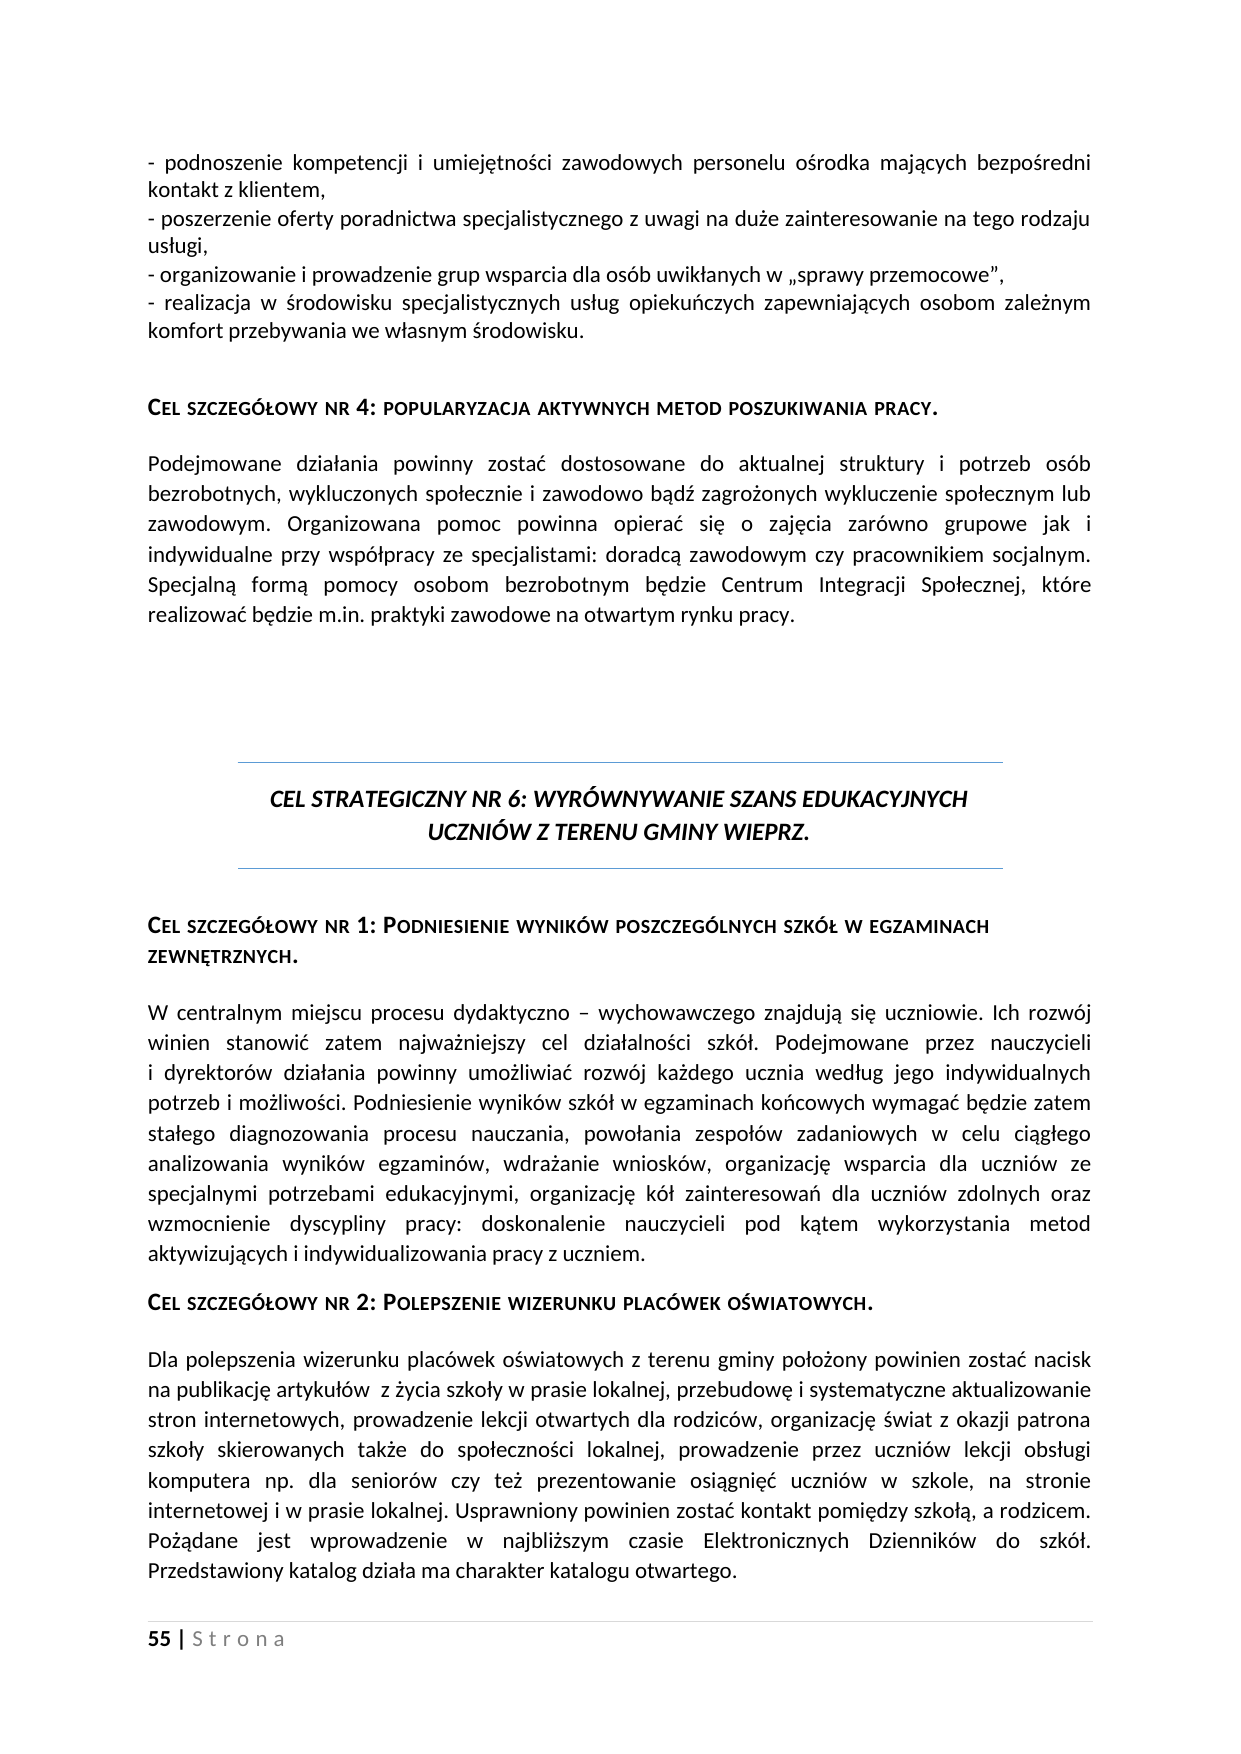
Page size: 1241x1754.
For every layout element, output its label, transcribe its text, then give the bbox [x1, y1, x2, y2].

text Podejmowane działania powinny zostać dostosowane do aktualnej struktury i potrzeb osób bezrobotnych, wykluczonych społecznie i zawodowo bądź zagrożonych wykluczenie społecznym lub zawodowym. Organizowana pomoc powinna opierać się o zajęcia zarówno grupowe jak i indywidualne przy współpracy ze specjalistami: doradcą zawodowym czy pracownikiem socjalnym. Specjalną formą pomocy osobom bezrobotnym będzie Centrum Integracji Społecznej, które realizować będzie m.in. praktyki zawodowe na otwartym rynku pracy. [148, 449, 1093, 628]
text Cel szczegółowy nr 2: Polepszenie wizerunku placówek oświatowych. [148, 1286, 1093, 1317]
text Dla polepszenia wizerunku placówek oświatowych z terenu gminy położony powinien zostać nacisk na publikację artykułów z życia szkoły w prasie lokalnej, przebudowę i systematyczne aktualizowanie stron internetowych, prowadzenie lekcji otwartych dla rodziców, organizację świat z okazji patrona szkoły skierowanych także do społeczności lokalnej, prowadzenie przez uczniów lekcji obsługi komputera np. dla seniorów czy też prezentowanie osiągnięć uczniów w szkole, na stronie internetowej i w prasie lokalnej. Usprawniony powinien zostać kontakt pomiędzy szkołą, a rodzicem. Pożądane jest wprowadzenie w najbliższym czasie Elektronicznych Dzienników do szkół. Przedstawiony katalog działa ma charakter katalogu otwartego. [148, 1345, 1093, 1584]
text - poszerzenie oferty poradnictwa specjalistycznego z uwagi na duże zainteresowanie na tego rodzaju usługi, [148, 204, 1093, 260]
text Cel szczegółowy nr 4: popularyzacja aktywnych metod poszukiwania pracy. [148, 391, 1093, 421]
text CEL STRATEGICZNY NR 6: WYRÓWNYWANIE SZANS EDUKACYJNYCH UCZNIÓW Z TERENU GMINY WIEPRZ. [238, 763, 1003, 868]
text - realizacja w środowisku specjalistycznych usług opiekuńczych zapewniających osobom zależnym komfort przebywania we własnym środowisku. [148, 288, 1093, 344]
text - podnoszenie kompetencji i umiejętności zawodowych personelu ośrodka mających bezpośredni kontakt z klientem, [148, 148, 1093, 204]
text W centralnym miejscu procesu dydaktyczno – wychowawczego znajdują się uczniowie. Ich rozwój winien stanowić zatem najważniejszy cel działalności szkół. Podejmowane przez nauczycieli i dyrektorów działania powinny umożliwiać rozwój każdego ucznia według jego indywidualnych potrzeb i możliwości. Podniesienie wyników szkół w egzaminach końcowych wymagać będzie zatem stałego diagnozowania procesu nauczania, powołania zespołów zadaniowych w celu ciągłego analizowania wyników egzaminów, wdrażanie wniosków, organizację wsparcia dla uczniów ze specjalnymi potrzebami edukacyjnymi, organizację kół zainteresowań dla uczniów zdolnych oraz wzmocnienie dyscypliny pracy: doskonalenie nauczycieli pod kątem wykorzystania metod aktywizujących i indywidualizowania pracy z uczniem. [148, 998, 1093, 1267]
text Cel szczegółowy nr 1: Podniesienie wyników poszczególnych szkół w egzaminach zewnętrznych. [148, 909, 1093, 970]
text - organizowanie i prowadzenie grup wsparcia dla osób uwikłanych w „sprawy przemocowe”, [148, 260, 1093, 288]
